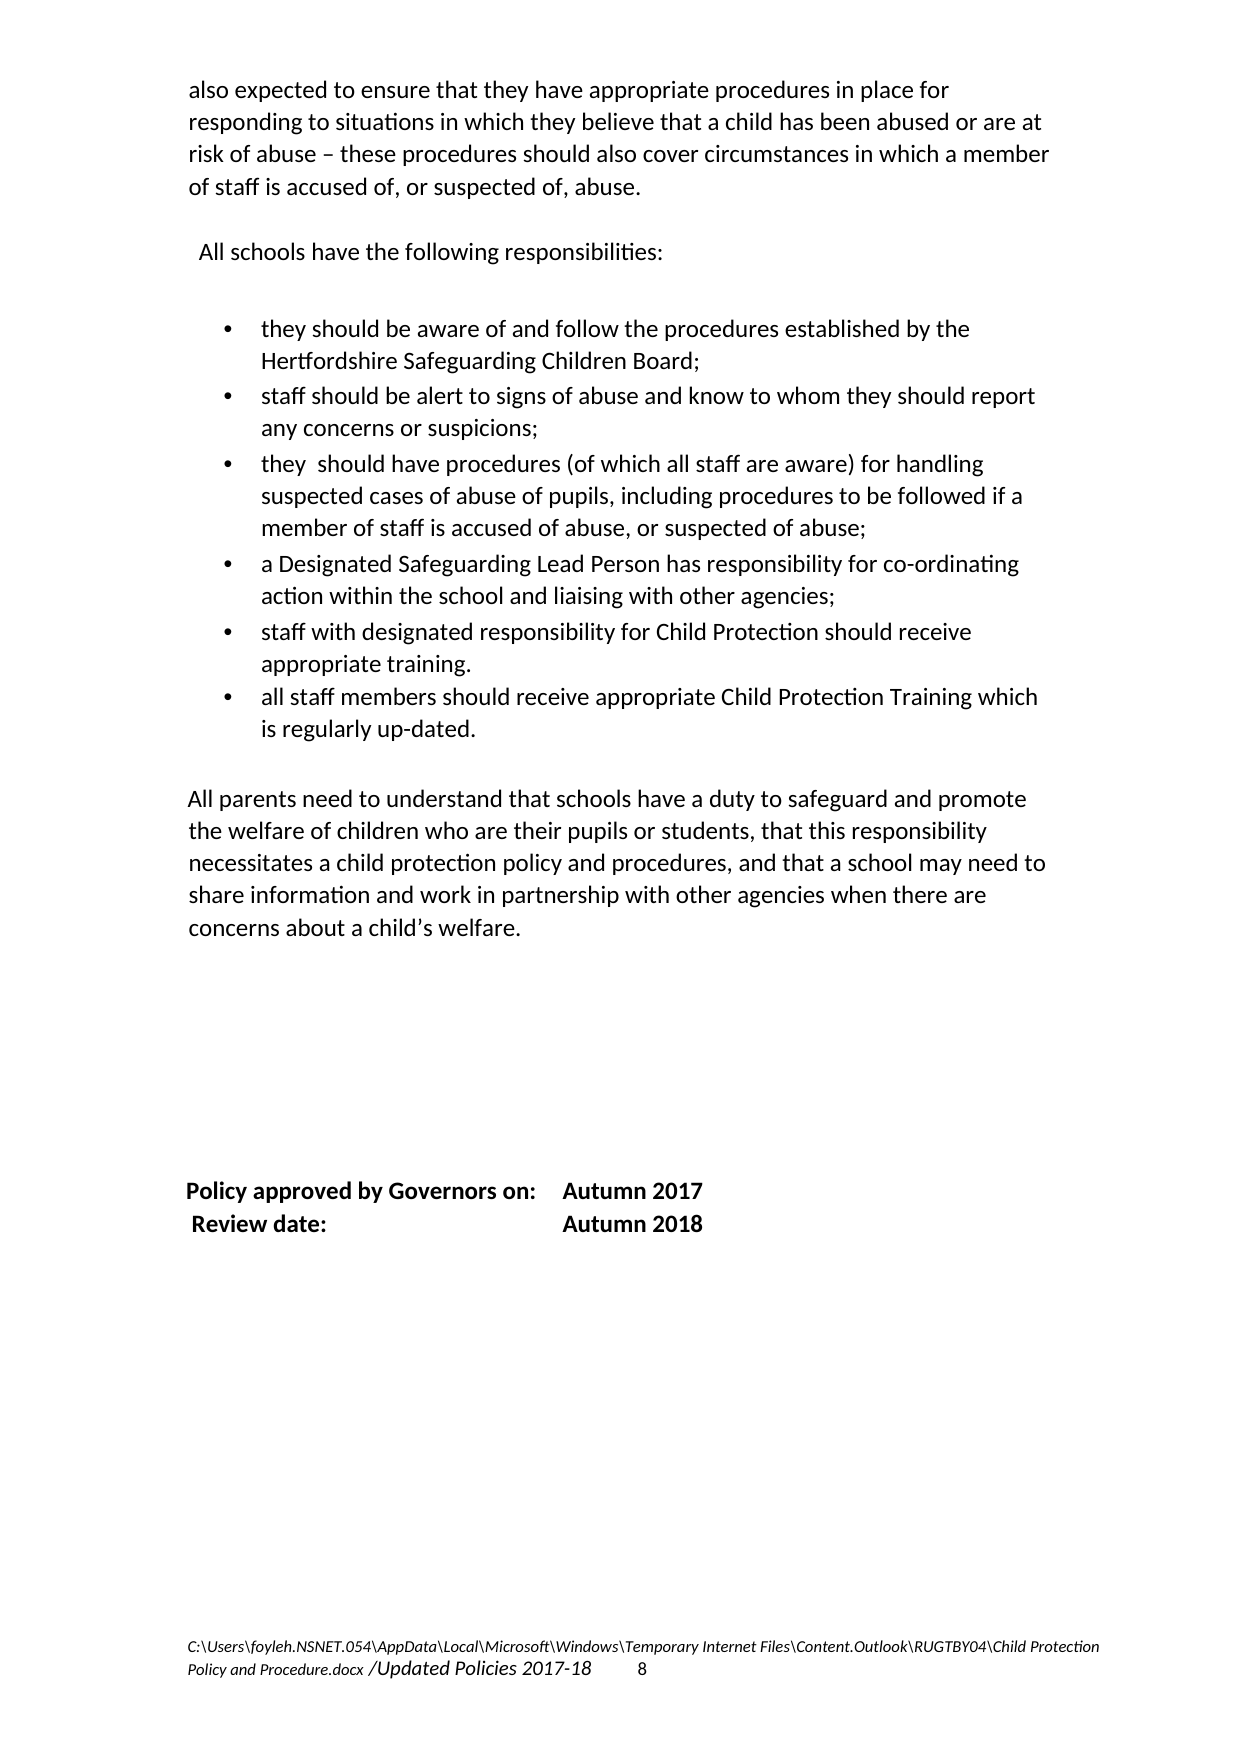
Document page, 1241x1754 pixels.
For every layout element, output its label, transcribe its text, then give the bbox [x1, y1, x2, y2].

text Policy approved by Governors on: Autumn 2017 [186, 1175, 1075, 1206]
text Review date: Autumn 2018 [186, 1208, 1075, 1239]
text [187, 74, 1054, 201]
text All schools have the following responsibilities: [187, 236, 1054, 267]
list all staff members should receive appropriate Child Protection Training which is regularly up-dated. [223, 681, 1054, 744]
list staff should be alert to signs of abuse and know to whom they should report any concerns or suspicions; [223, 380, 1054, 443]
list they should be aware of and follow the procedures established by the Hertfordshire Safeguarding Children Board; [223, 313, 1054, 376]
list a Designated Safeguarding Lead Person has responsibility for co-ordinating action within the school and liaising with other agencies; [223, 548, 1054, 611]
list they should have procedures (of which all staff are aware) for handling suspected cases of abuse of pupils, including procedures to be followed if a member of staff is accused of abuse, or suspected of abuse; [223, 448, 1054, 543]
list staff with designated responsibility for Child Protection should receive appropriate training. [223, 616, 1054, 678]
text All parents need to understand that schools have a duty to safeguard and promote the welfare of children who are their pupils or students, that this responsibility necessitates a child protection policy and procedures, and that a school may need to share information and work in partnership with other agencies when there are concerns about a child’s welfare. [187, 783, 1054, 942]
